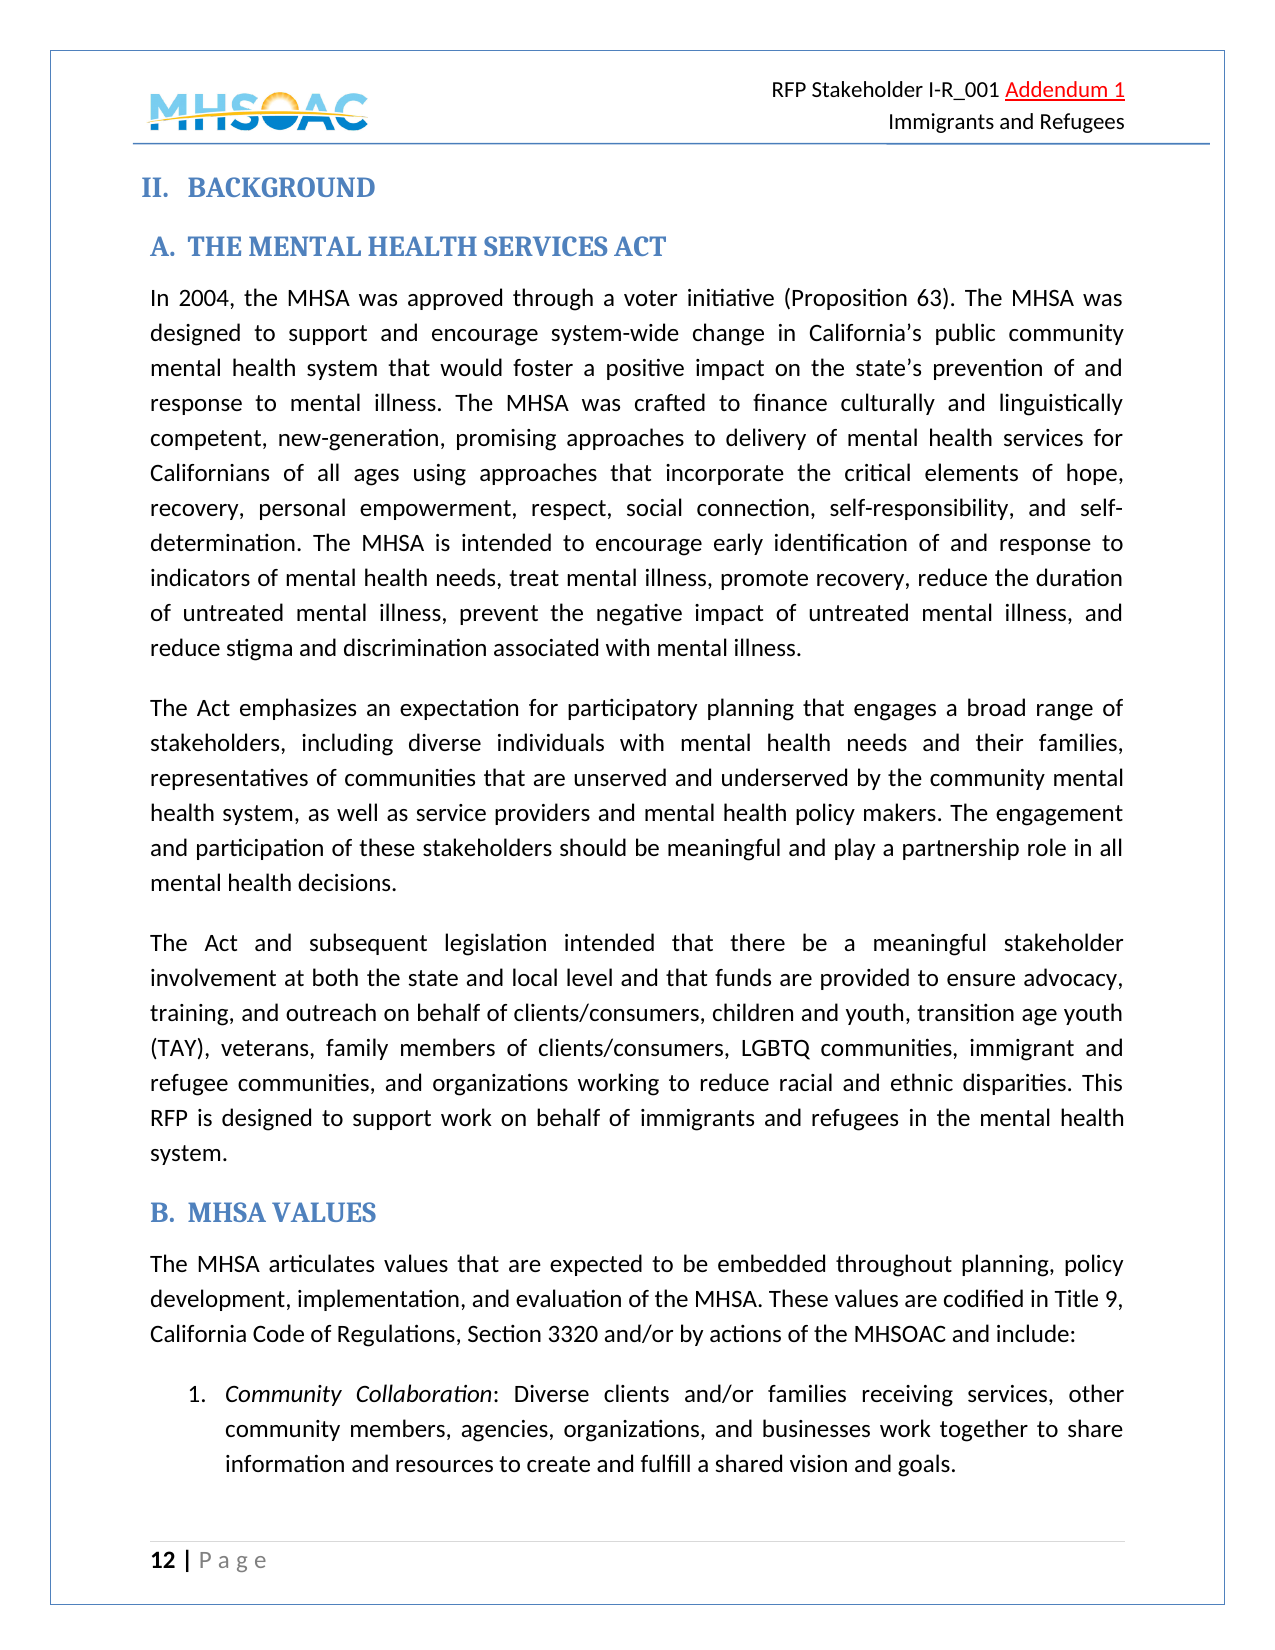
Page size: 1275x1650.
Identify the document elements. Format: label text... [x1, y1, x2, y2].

text The MHSA articulates values that are expected to be embedded throughout planning, policy development, implementation, and evaluation of the MHSA. These values are codified in Title 9, California Code of Regulations, Section 3320 and/or by actions of the MHSOAC and include: [150, 1248, 1125, 1348]
subtitle THE MENTAL HEALTH SERVICES ACT [150, 231, 1125, 264]
picture [99, 85, 417, 138]
text In 2004, the MHSA was approved through a voter initiative (Proposition 63). The MHSA was designed to support and encourage system-wide change in ’s public community mental health system that would foster a positive impact on the state’s prevention of and response to mental illness. The MHSA was crafted to finance culturally and linguistically competent, new-generation, promising approaches to delivery of mental health services for Californians of all ages using approaches that incorporate the critical elements of hope, recovery, personal empowerment, respect, social connection, self-responsibility, and self-determination. The MHSA is intended to encourage early identification of and response to indicators of mental health needs, treat mental illness, promote recovery, reduce the duration of untreated mental illness, prevent the negative impact of untreated mental illness, and reduce stigma and discrimination associated with mental illness. [150, 282, 1125, 662]
text The Act and subsequent legislation intended that there be a meaningful stakeholder involvement at both the state and local level and that funds are provided to ensure advocacy, training, and outreach on behalf of clients/consumers, children and youth, transition age youth (TAY), veterans, family members of clients/consumers, LGBTQ communities, immigrant and refugee communities, and organizations working to reduce racial and ethnic disparities. This RFP is designed to support work on behalf of in the mental health system. [150, 927, 1125, 1167]
text The Act emphasizes an expectation for participatory planning that engages a broad range of stakeholders, including diverse individuals with mental health needs and their families, representatives of communities that are unserved and underserved by the community mental health system, as well as service providers and mental health policy makers. The engagement and participation of these stakeholders should be meaningful and play a partnership role in all mental health decisions. [150, 692, 1125, 897]
list Community Collaboration: Diverse clients and/or families receiving services, other community members, agencies, organizations, and businesses work together to share information and resources to create and fulfill a shared vision and goals. [187, 1378, 1125, 1478]
subtitle BACKGROUND [169, 171, 1125, 205]
subtitle MHSA VALUES [150, 1197, 1125, 1230]
